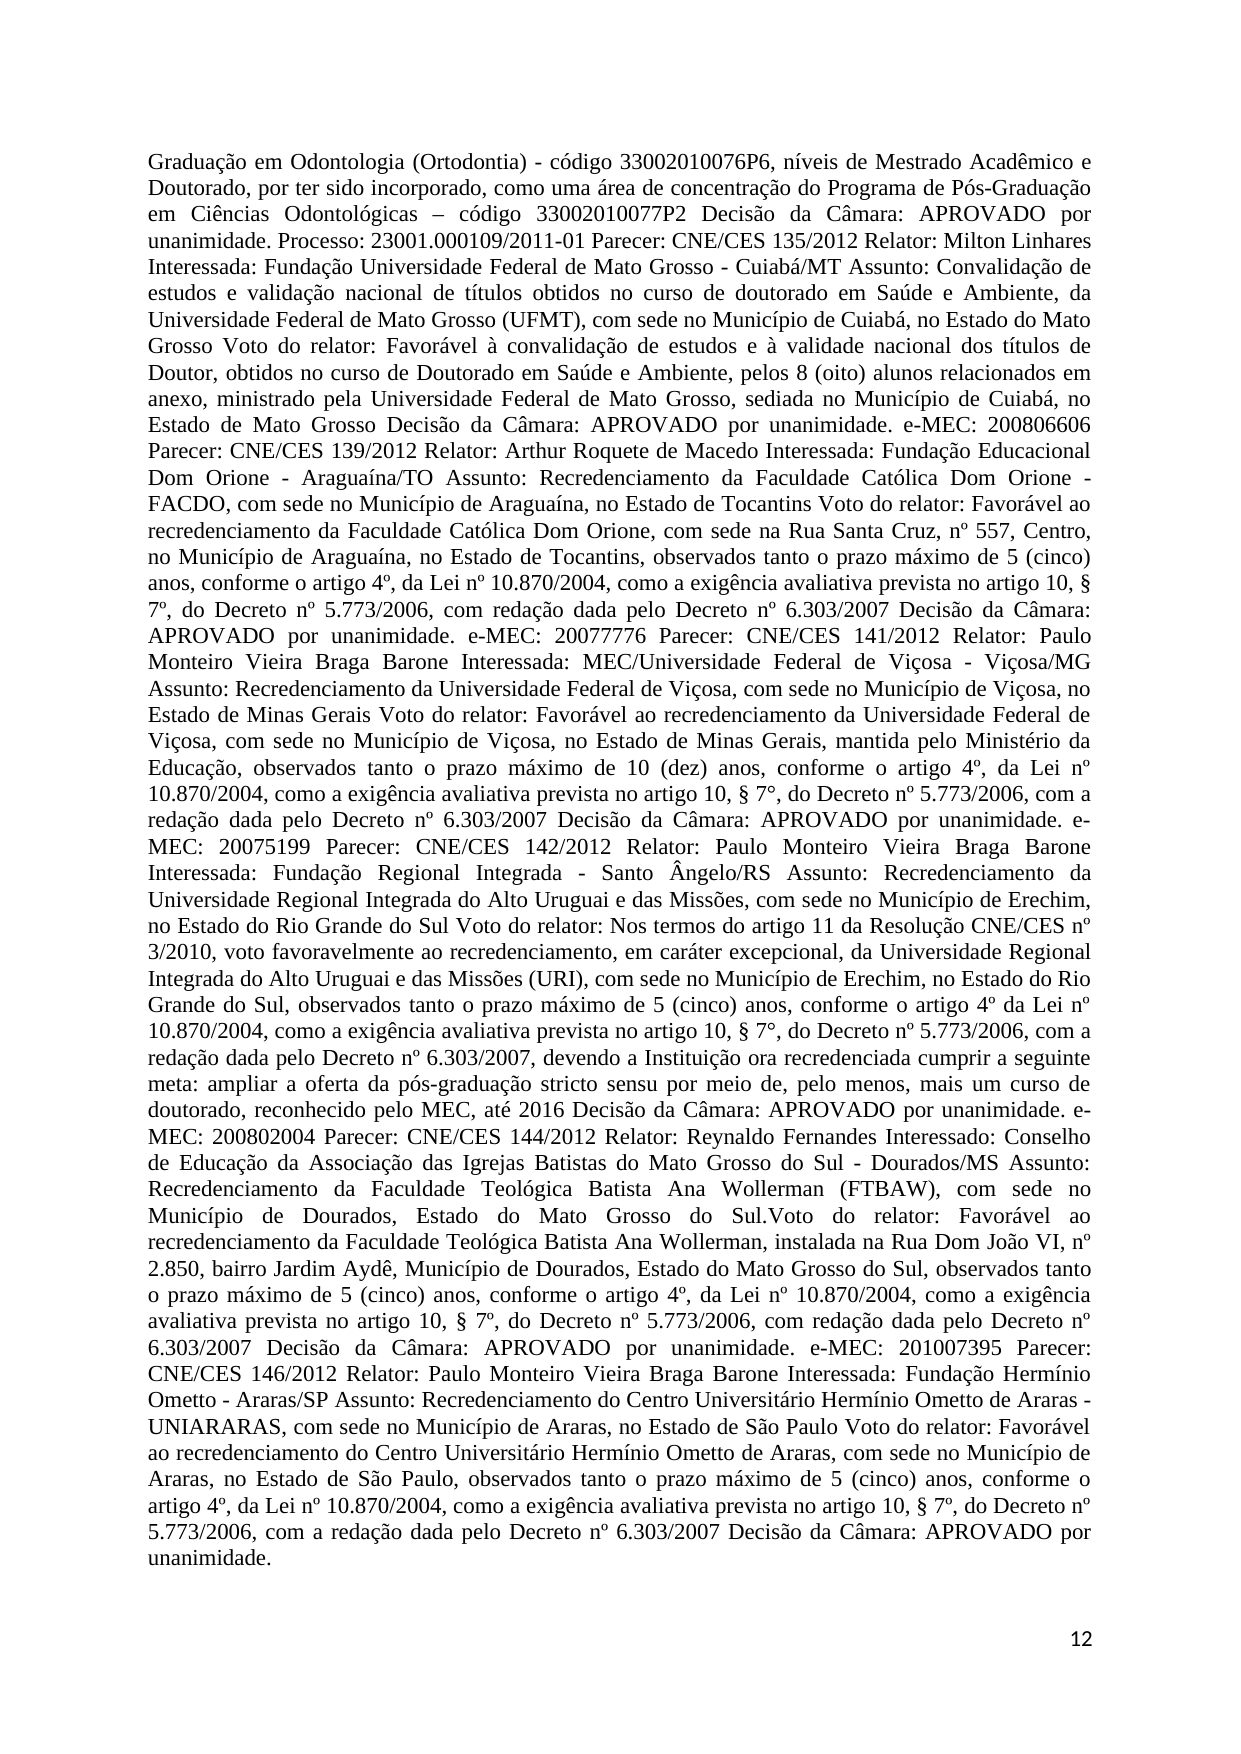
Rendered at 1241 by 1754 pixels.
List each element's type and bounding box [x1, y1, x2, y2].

text [148, 148, 1092, 1571]
